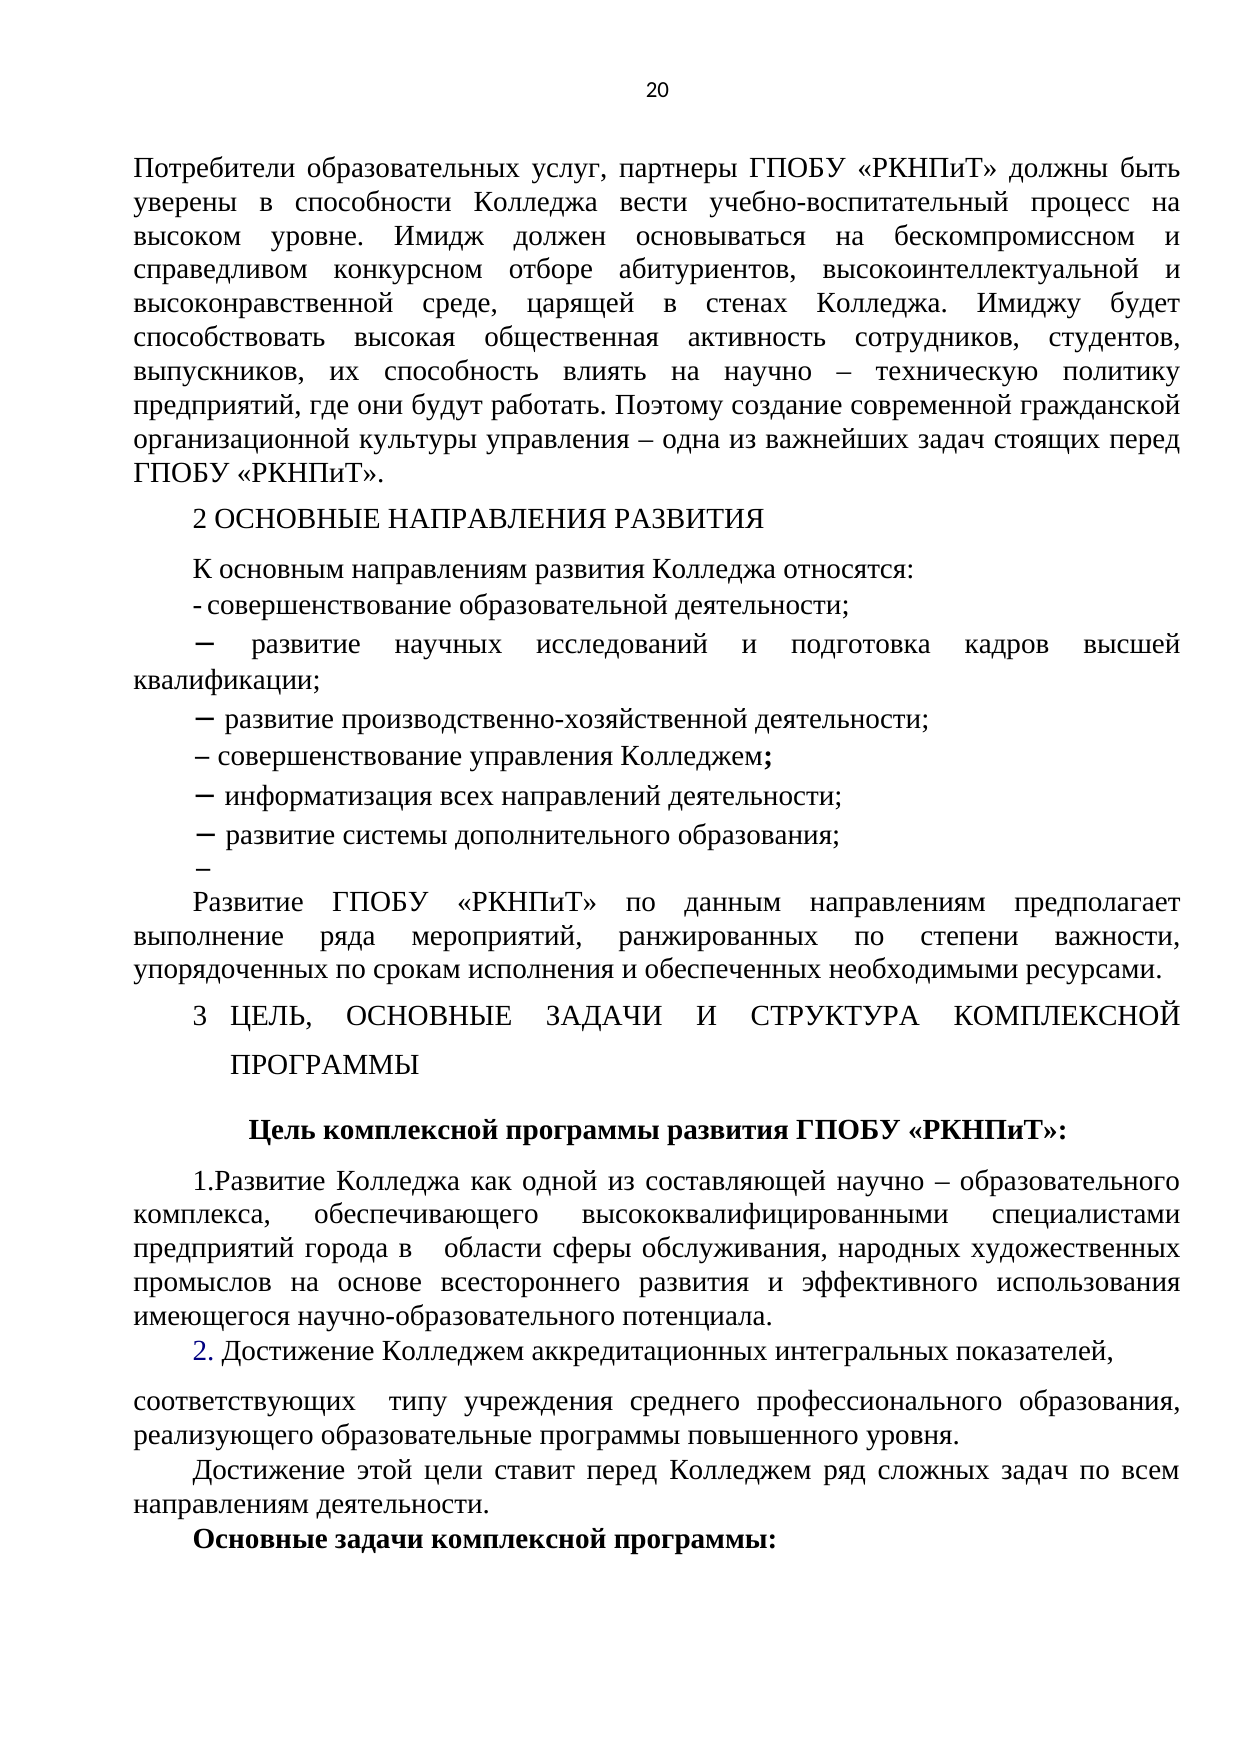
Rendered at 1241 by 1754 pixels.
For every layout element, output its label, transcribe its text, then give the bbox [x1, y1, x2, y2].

text − развитие научных исследований и подготовка кадров высшей квалификации; [133, 622, 1181, 696]
text 2 ОСНОВНЫЕ НАПРАВЛЕНИЯ РАЗВИТИЯ [192, 501, 1181, 534]
text − развитие производственно-хозяйственной деятельности; [192, 697, 1181, 737]
text 3 ЦЕЛЬ, ОСНОВНЫЕ ЗАДАЧИ И СТРУКТУРА КОМПЛЕКСНОЙ ПРОГРАММЫ [192, 998, 1181, 1080]
subtitle Цель комплексной программы развития ГПОБУ «РКНПиТ»: [133, 1112, 1183, 1145]
text Основные задачи комплексной программы: [192, 1521, 1182, 1555]
text К основным направлениям развития Колледжа относятся: [192, 552, 1181, 585]
text - совершенствование образовательной деятельности; [192, 587, 1181, 620]
text − совершенствование управления Колледжем; [192, 738, 1181, 773]
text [133, 150, 1181, 488]
text − информатизация всех направлений деятельности; − развитие системы дополнительного образования; − [192, 774, 865, 884]
text Развитие ГПОБУ «РКНПиТ» по данным направлениям предполагает выполнение ряда мероприятий, ранжированных по степени важности, упорядоченных по срокам исполнения и обеспеченных необходимыми ресурсами. [133, 884, 1181, 985]
text Достижение этой цели ставит перед Колледжем ряд сложных задач по всем направлениям деятельности. [133, 1452, 1181, 1520]
text 1.Развитие Колледжа как одной из составляющей научно – образовательного комплекса, обеспечивающего высококвалифицированными специалистами предприятий города в области сферы обслуживания, народных художественных промыслов на основе всестороннего развития и эффективного использования имеющегося научно-образовательного потенциала. [133, 1163, 1181, 1332]
text соответствующих типу учреждения среднего профессионального образования, реализующего образовательные программы повышенного уровня. [133, 1383, 1181, 1451]
text 2. Достижение Колледжем аккредитационных интегральных показателей, [192, 1333, 1181, 1367]
